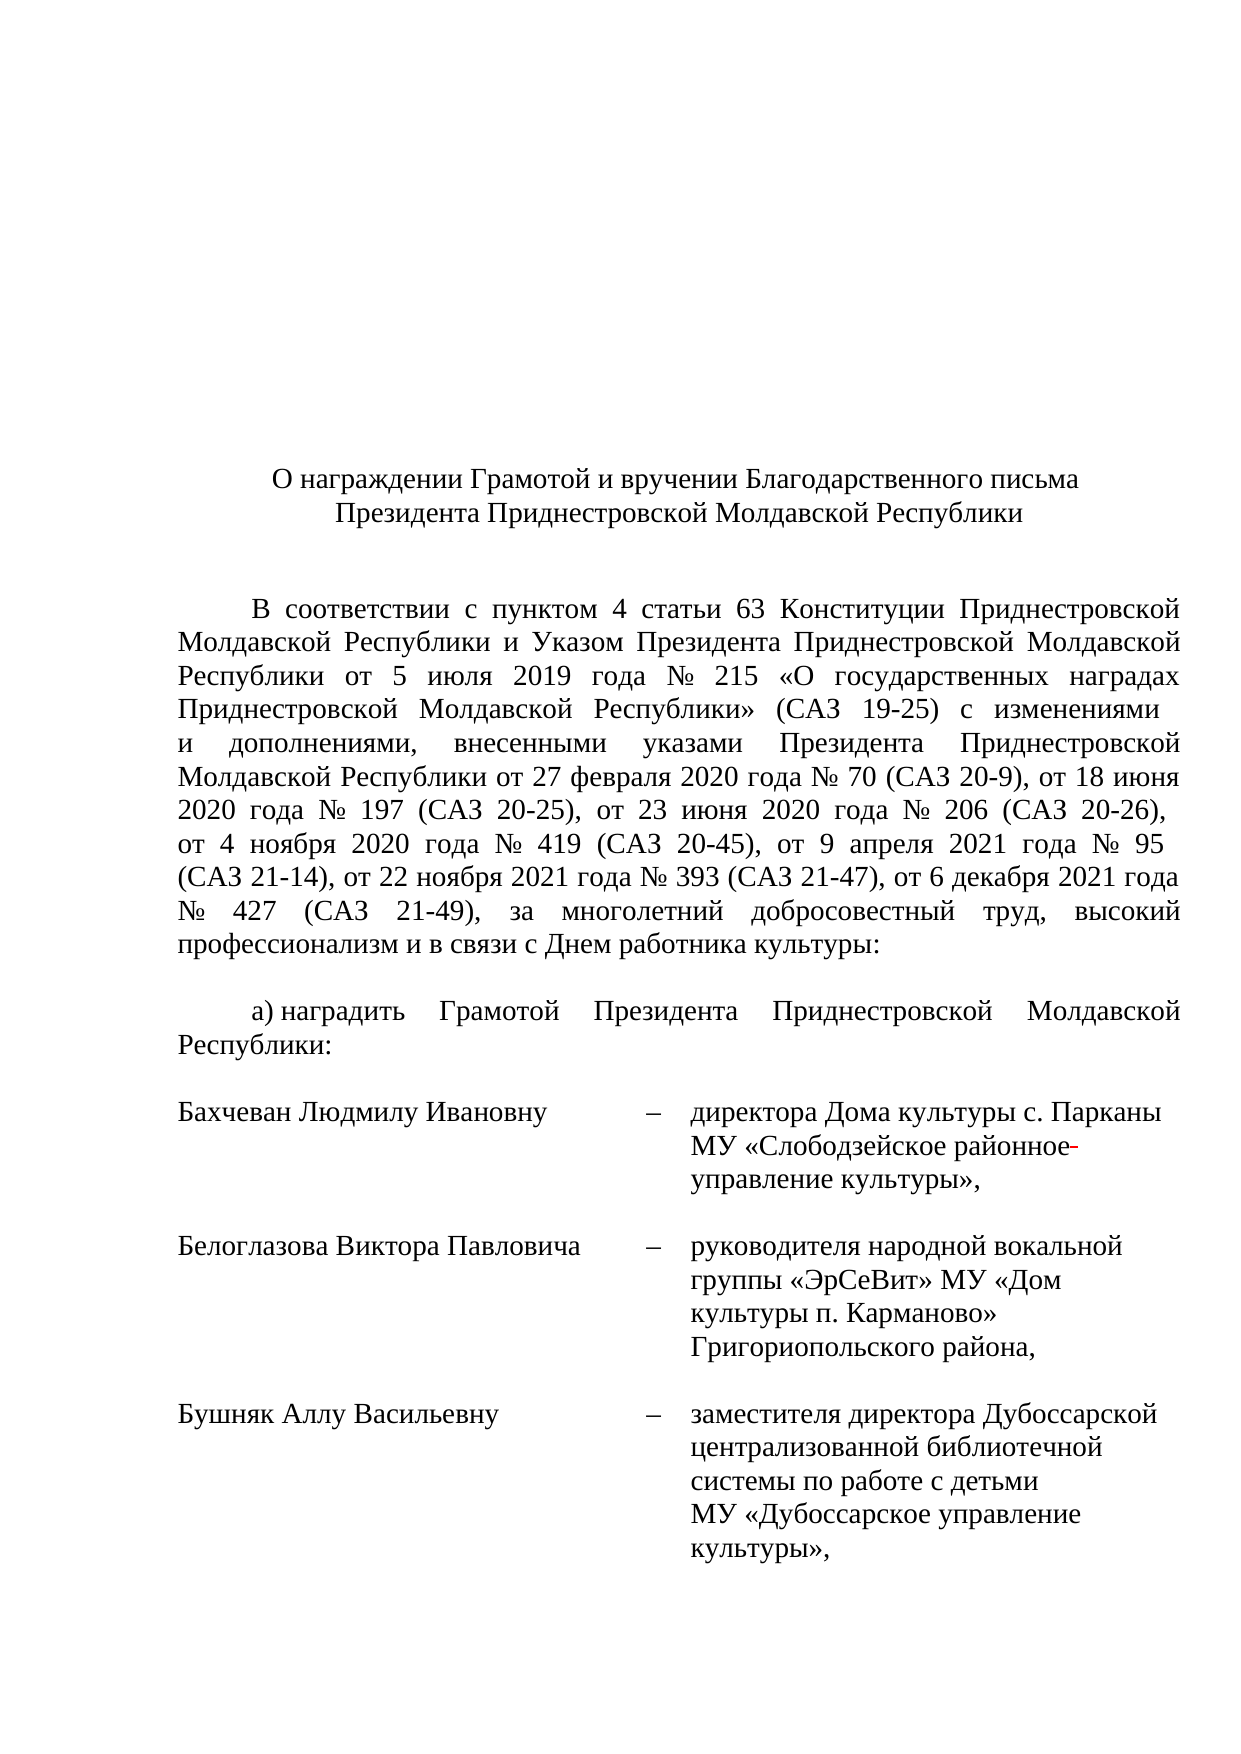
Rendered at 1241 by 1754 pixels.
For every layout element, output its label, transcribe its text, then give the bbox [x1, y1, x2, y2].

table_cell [166, 1396, 635, 1631]
table_cell Белоглазова Виктора Павловича [166, 1228, 635, 1396]
table_header Бахчеван Людмилу Ивановну [166, 1094, 635, 1228]
table_cell – [635, 1228, 679, 1396]
text О награждении Грамотой и вручении Благодарственного письма Президента Приднестровской Молдавской Республики [177, 462, 1181, 557]
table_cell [679, 1396, 1192, 1631]
table_cell – [635, 1396, 679, 1631]
table_header – [635, 1094, 679, 1228]
table_header директора Дома культуры с. Парканы МУ «Слободзейское районное управление культуры», [679, 1094, 1192, 1228]
table_cell руководителя народной вокальной группы «ЭрСеВит» МУ «Дом культуры п. Карманово» Григориопольского района, [679, 1228, 1192, 1396]
list наградить Грамотой Президента Приднестровской Молдавской Республики: [177, 993, 1181, 1061]
text В соответствии с пунктом 4 статьи 63 Конституции Приднестровской Молдавской Республики и Указом Президента Приднестровской Молдавской Республики от 5 июля 2019 года № 215 «О государственных наградах Приднестровской Молдавской Республики» (САЗ 19-25) с изменениями и дополнениями, внесенными указами Президента Приднестровской Молдавской Республики от 27 февраля 2020 года № 70 (САЗ 20-9), от 18 июня 2020 года № 197 (САЗ 20-25), от 23 июня 2020 года № 206 (САЗ 20-26), от 4 ноября 2020 года № 419 (САЗ 20-45), от 9 апреля 2021 года № 95 (САЗ 21-14), от 22 ноября 2021 года № 393 (САЗ 21-47), от 6 декабря 2021 года № 427 (САЗ 21-49), за многолетний добросовестный труд, высокий профессионализм и в связи с Днем работника культуры: [177, 591, 1181, 960]
